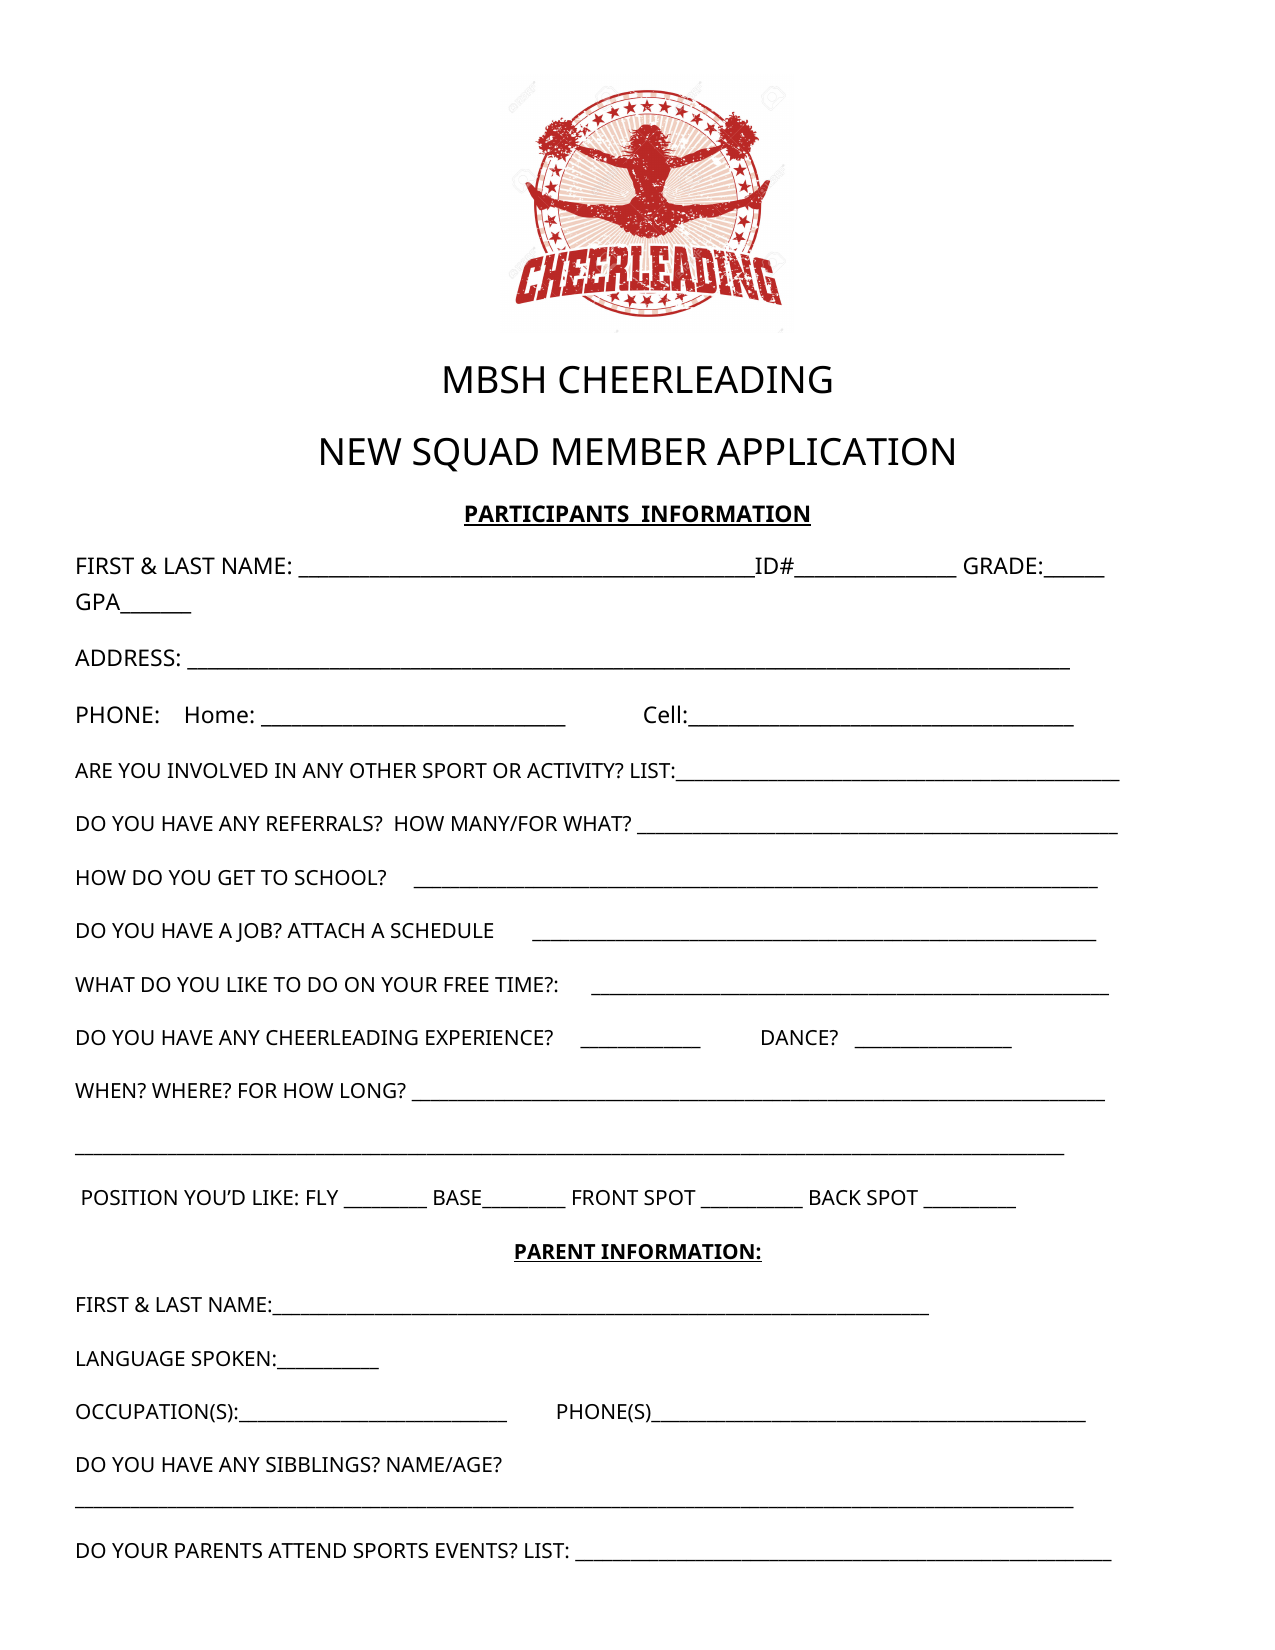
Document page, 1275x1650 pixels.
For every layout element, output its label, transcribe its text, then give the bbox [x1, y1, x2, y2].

text HOW DO YOU GET TO SCHOOL? __________________________________________________________________________ [75, 863, 1200, 891]
text ADDRESS: _______________________________________________________________________________________ [75, 642, 1200, 674]
text MBSH CHEERLEADING [75, 354, 1200, 405]
text PARTICIPANTS INFORMATION [75, 498, 1200, 529]
text POSITION YOU’D LIKE: FLY _________ BASE_________ FRONT SPOT ___________ BACK SPOT __________ [75, 1183, 1200, 1212]
text PHONE: Home: ______________________________ Cell:______________________________________ [75, 699, 1200, 730]
text DO YOU HAVE A JOB? ATTACH A SCHEDULE _____________________________________________________________ [75, 916, 1200, 945]
picture [500, 74, 794, 333]
text FIRST & LAST NAME:_______________________________________________________________________ [75, 1290, 1200, 1319]
text DO YOU HAVE ANY SIBBLINGS? NAME/AGE? ____________________________________________________________________________________________________________ [75, 1451, 1200, 1512]
text WHAT DO YOU LIKE TO DO ON YOUR FREE TIME?: ________________________________________________________ [75, 970, 1200, 998]
text ___________________________________________________________________________________________________________ [75, 1130, 1200, 1158]
text DO YOUR PARENTS ATTEND SPORTS EVENTS? LIST: __________________________________________________________ [75, 1537, 1200, 1565]
text PARENT INFORMATION: [75, 1237, 1200, 1265]
text DO YOU HAVE ANY CHEERLEADING EXPERIENCE? _____________ DANCE? _________________ [75, 1023, 1200, 1052]
text ARE YOU INVOLVED IN ANY OTHER SPORT OR ACTIVITY? LIST:________________________________________________ [75, 756, 1200, 784]
text OCCUPATION(S):_____________________________ PHONE(S)_______________________________________________ [75, 1397, 1200, 1426]
text LANGUAGE SPOKEN:___________ [75, 1344, 1200, 1372]
text WHEN? WHERE? FOR HOW LONG? ___________________________________________________________________________ [75, 1077, 1200, 1105]
text NEW SQUAD MEMBER APPLICATION [75, 426, 1200, 477]
text FIRST & LAST NAME: _____________________________________________ID#________________ GRADE:______ GPA_______ [75, 550, 1200, 617]
text DO YOU HAVE ANY REFERRALS? HOW MANY/FOR WHAT? ____________________________________________________ [75, 809, 1200, 838]
